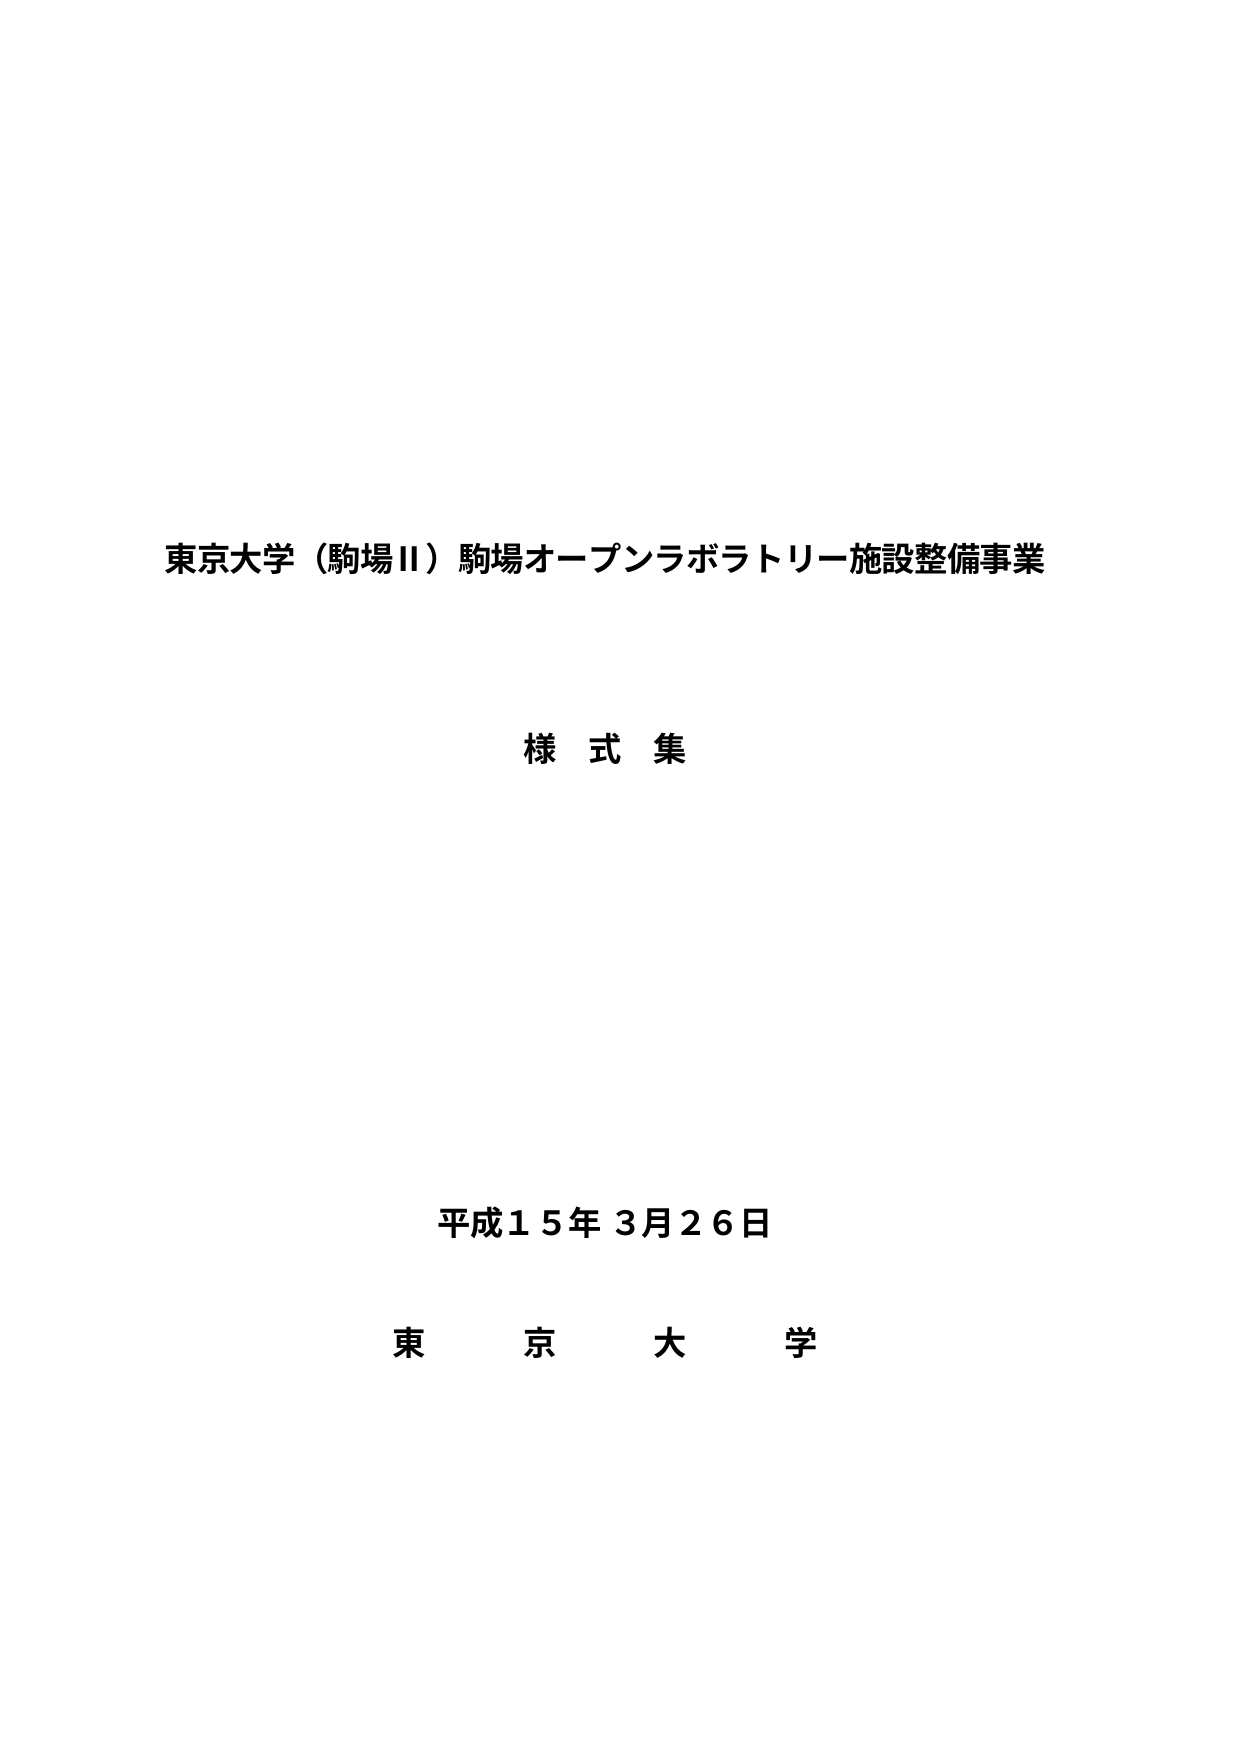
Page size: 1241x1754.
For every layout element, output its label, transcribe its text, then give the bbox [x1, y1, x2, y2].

text 東 京 大 学 [148, 1316, 1063, 1364]
text 東京大学（駒場Ⅱ）駒場オープンラボラトリー施設整備事業 [148, 532, 1063, 581]
text 様 式 集 [148, 723, 1063, 771]
text 平成１５年 ３月２６日 [148, 1197, 1063, 1245]
